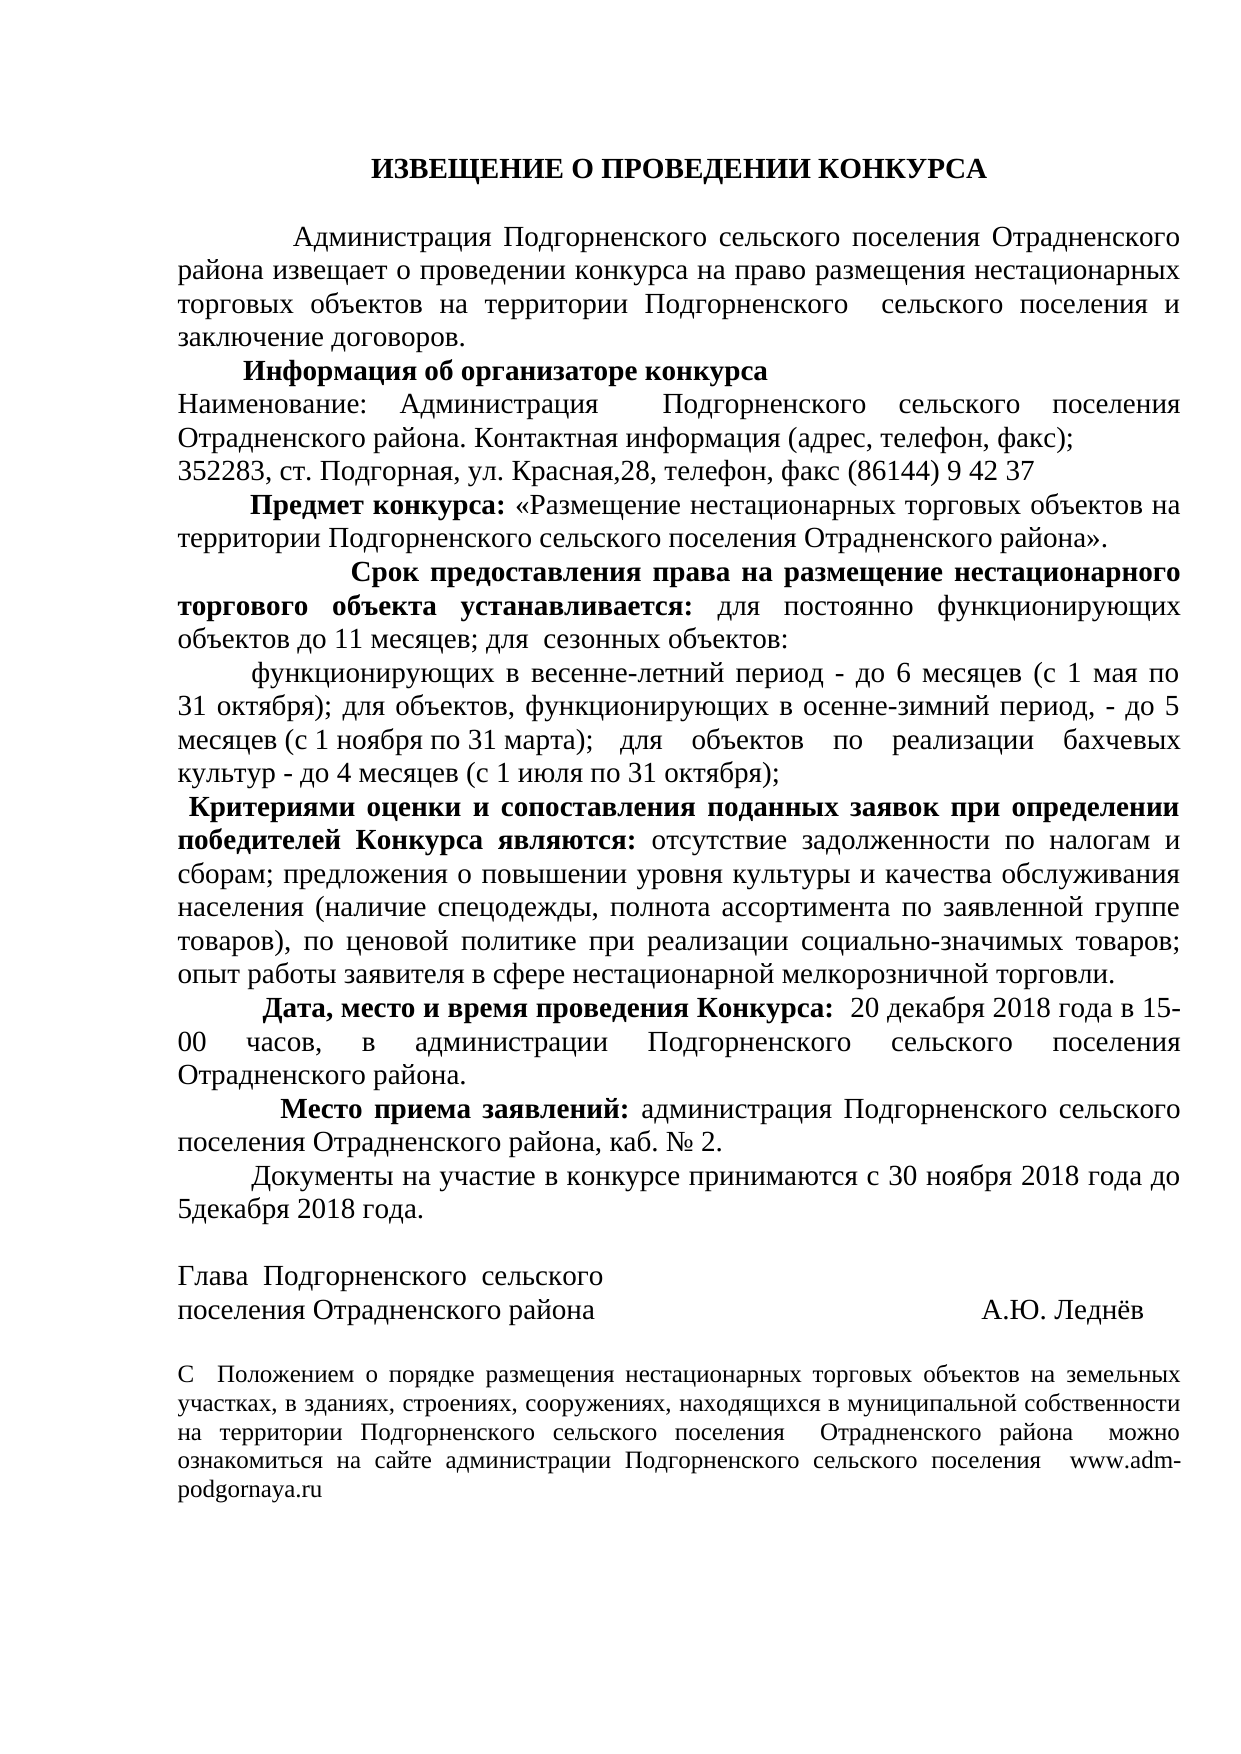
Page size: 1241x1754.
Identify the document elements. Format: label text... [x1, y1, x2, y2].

text Дата, место и время проведения Конкурса: 20 декабря 2018 года в 15-00 часов, в администрации Подгорненского сельского поселения Отрадненского района. [177, 990, 1181, 1091]
text Администрация Подгорненского сельского поселения Отрадненского района извещает о проведении конкурса на право размещения нестационарных торговых объектов на территории Подгорненского сельского поселения и заключение договоров. [177, 219, 1181, 353]
text Документы на участие в конкурсе принимаются с 30 ноября 2018 года до 5декабря 2018 года. [177, 1158, 1181, 1225]
text Срок предоставления права на размещение нестационарного торгового объекта устанавливается: для постоянно функционирующих объектов до 11 месяцев; для сезонных объектов: [177, 554, 1181, 655]
text Место приема заявлений: администрация Подгорненского сельского поселения Отрадненского района, каб. № 2. [177, 1091, 1181, 1158]
text Критериями оценки и сопоставления поданных заявок при определении победителей Конкурса являются: отсутствие задолженности по налогам и сборам; предложения о повышении уровня культуры и качества обслуживания населения (наличие спецодежды, полнота ассортимента по заявленной группе товаров), по ценовой политике при реализации социально-значимых товаров; опыт работы заявителя в сфере нестационарной мелкорозничной торговли. [177, 789, 1181, 990]
text поселения Отрадненского района А.Ю. Леднёв [177, 1292, 1181, 1326]
text Глава Подгорненского сельского [177, 1258, 1181, 1292]
text ИЗВЕЩЕНИЕ О ПРОВЕДЕНИИ КОНКУРСА [177, 152, 1181, 185]
text Предмет конкурса: «Размещение нестационарных торговых объектов на территории Подгорненского сельского поселения Отрадненского района». [177, 487, 1181, 554]
text Информация об организаторе конкурса [177, 353, 1181, 386]
text 352283, ст. Подгорная, ул. Красная,28, телефон, факс (86144) 9 42 37 [177, 453, 1181, 487]
text функционирующих в весенне-летний период - до 6 месяцев (с 1 мая по 31 октября); для объектов, функционирующих в осенне-зимний период, - до 5 месяцев (с 1 ноября по 31 марта); для объектов по реализации бахчевых культур - до 4 месяцев (с 1 июля по 31 октября); [177, 655, 1181, 789]
text С Положением о порядке размещения нестационарных торговых объектов на земельных участках, в зданиях, строениях, сооружениях, находящихся в муниципальной собственности на территории Подгорненского сельского поселения Отрадненского района можно ознакомиться на сайте администрации Подгорненского сельского поселения www.adm-podgornaya.ru [177, 1359, 1181, 1503]
text Наименование: Администрация Подгорненского сельского поселения Отрадненского района. Контактная информация (адрес, телефон, факс); [177, 386, 1181, 453]
